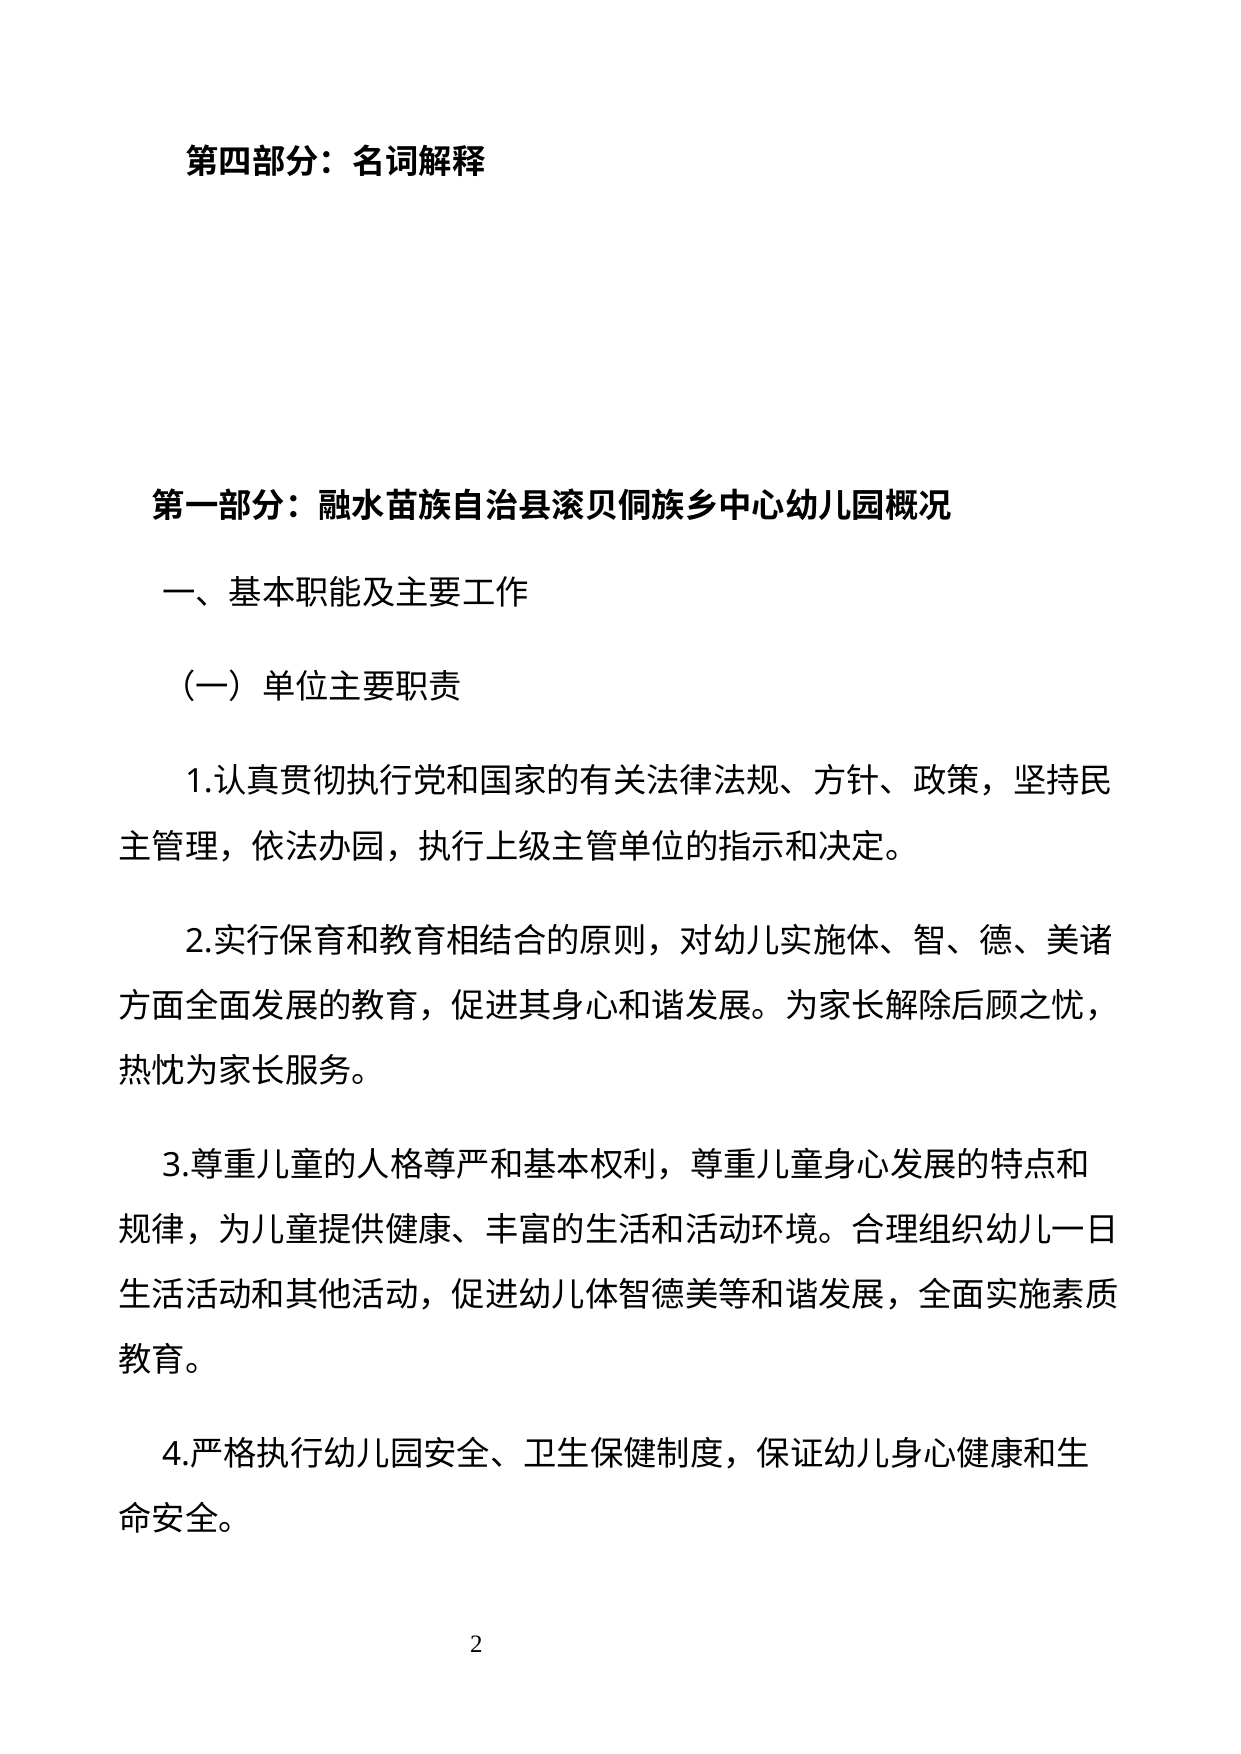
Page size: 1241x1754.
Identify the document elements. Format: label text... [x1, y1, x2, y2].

text 4.严格执行幼儿园安全、卫生保健制度，保证幼儿身心健康和生命安全。 [118, 1418, 1122, 1548]
text 2.实行保育和教育相结合的原则，对幼儿实施体、智、德、美诸方面全面发展的教育，促进其身心和谐发展。为家长解除后顾之忧，热忱为家长服务。 [118, 905, 1122, 1100]
text 第四部分：名词解释 [118, 126, 1122, 191]
text 1.认真贯彻执行党和国家的有关法律法规、方针、政策，坚持民主管理，依法办园，执行上级主管单位的指示和决定。 [118, 746, 1122, 876]
text 一、基本职能及主要工作 [118, 558, 1122, 623]
text （一）单位主要职责 [118, 652, 1122, 717]
text 3.尊重儿童的人格尊严和基本权利，尊重儿童身心发展的特点和规律，为儿童提供健康、丰富的生活和活动环境。合理组织幼儿一日生活活动和其他活动，促进幼儿体智德美等和谐发展，全面实施素质教育。 [118, 1129, 1122, 1389]
text 第一部分：融水苗族自治县滚贝侗族乡中心幼儿园概况 [118, 472, 1145, 528]
